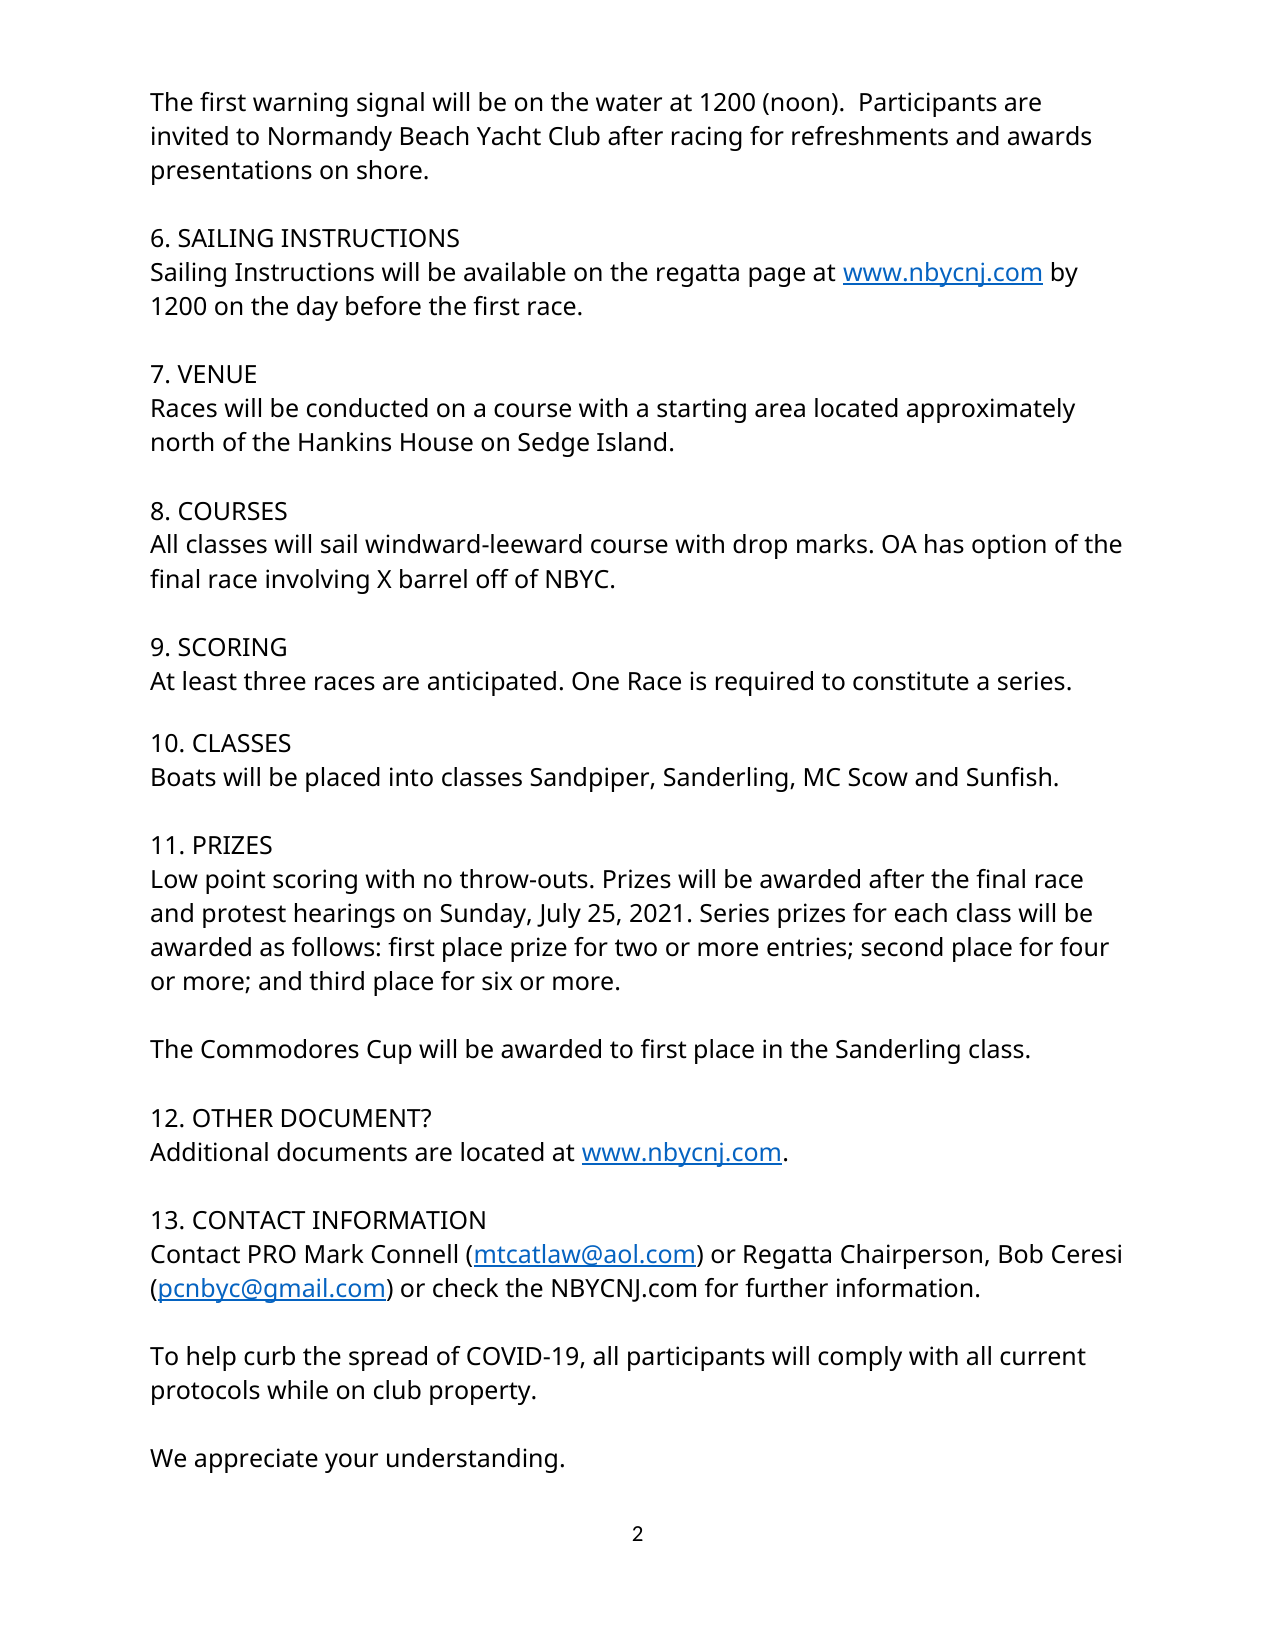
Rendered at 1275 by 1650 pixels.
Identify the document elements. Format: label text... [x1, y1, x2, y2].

text Low point scoring with no throw-outs. Prizes will be awarded after the final race and protest hearings on Sunday, July 25, 2021. Series prizes for each class will be awarded as follows: first place prize for two or more entries; second place for four or more; and third place for six or more. [150, 862, 1125, 998]
text The Commodores Cup will be awarded to first place in the Sanderling class. [150, 1032, 1125, 1066]
text 12. OTHER DOCUMENT? [150, 1100, 1125, 1134]
text 9. SCORING [150, 629, 1125, 663]
text At least three races are anticipated. One Race is required to constitute a series. [150, 663, 1125, 697]
text The first warning signal will be on the water at 1200 (noon). Participants are invited to Normandy Beach Yacht Club after racing for refreshments and awards presentations on shore. [150, 84, 1125, 187]
text To help curb the spread of COVID-19, all participants will comply with all current protocols while on club property. [150, 1339, 1125, 1407]
text 7. VENUE [150, 357, 1125, 391]
text 8. COURSES [150, 493, 1125, 527]
text All classes will sail windward-leeward course with drop marks. OA has option of the final race involving X barrel off of NBYC. [150, 527, 1125, 595]
text 11. PRIZES [150, 828, 1125, 862]
text Boats will be placed into classes Sandpiper, Sanderling, MC Scow and Sunfish. [150, 759, 1125, 794]
text 10. CLASSES [150, 726, 1125, 759]
text 6. SAILING INSTRUCTIONS [150, 221, 1125, 255]
text Races will be conducted on a course with a starting area located approximately north of the Hankins House on Sedge Island. [150, 391, 1125, 459]
text Additional documents are located at www.nbycnj.com. [150, 1134, 1125, 1168]
text We appreciate your understanding. [150, 1441, 1125, 1475]
text 13. CONTACT INFORMATION [150, 1202, 1125, 1236]
text Sailing Instructions will be available on the regatta page at www.nbycnj.com by 1200 on the day before the first race. [150, 255, 1125, 323]
text Contact PRO Mark Connell (mtcatlaw@aol.com) or Regatta Chairperson, Bob Ceresi (pcnbyc@gmail.com) or check the NBYCNJ.com for further information. [150, 1236, 1125, 1304]
